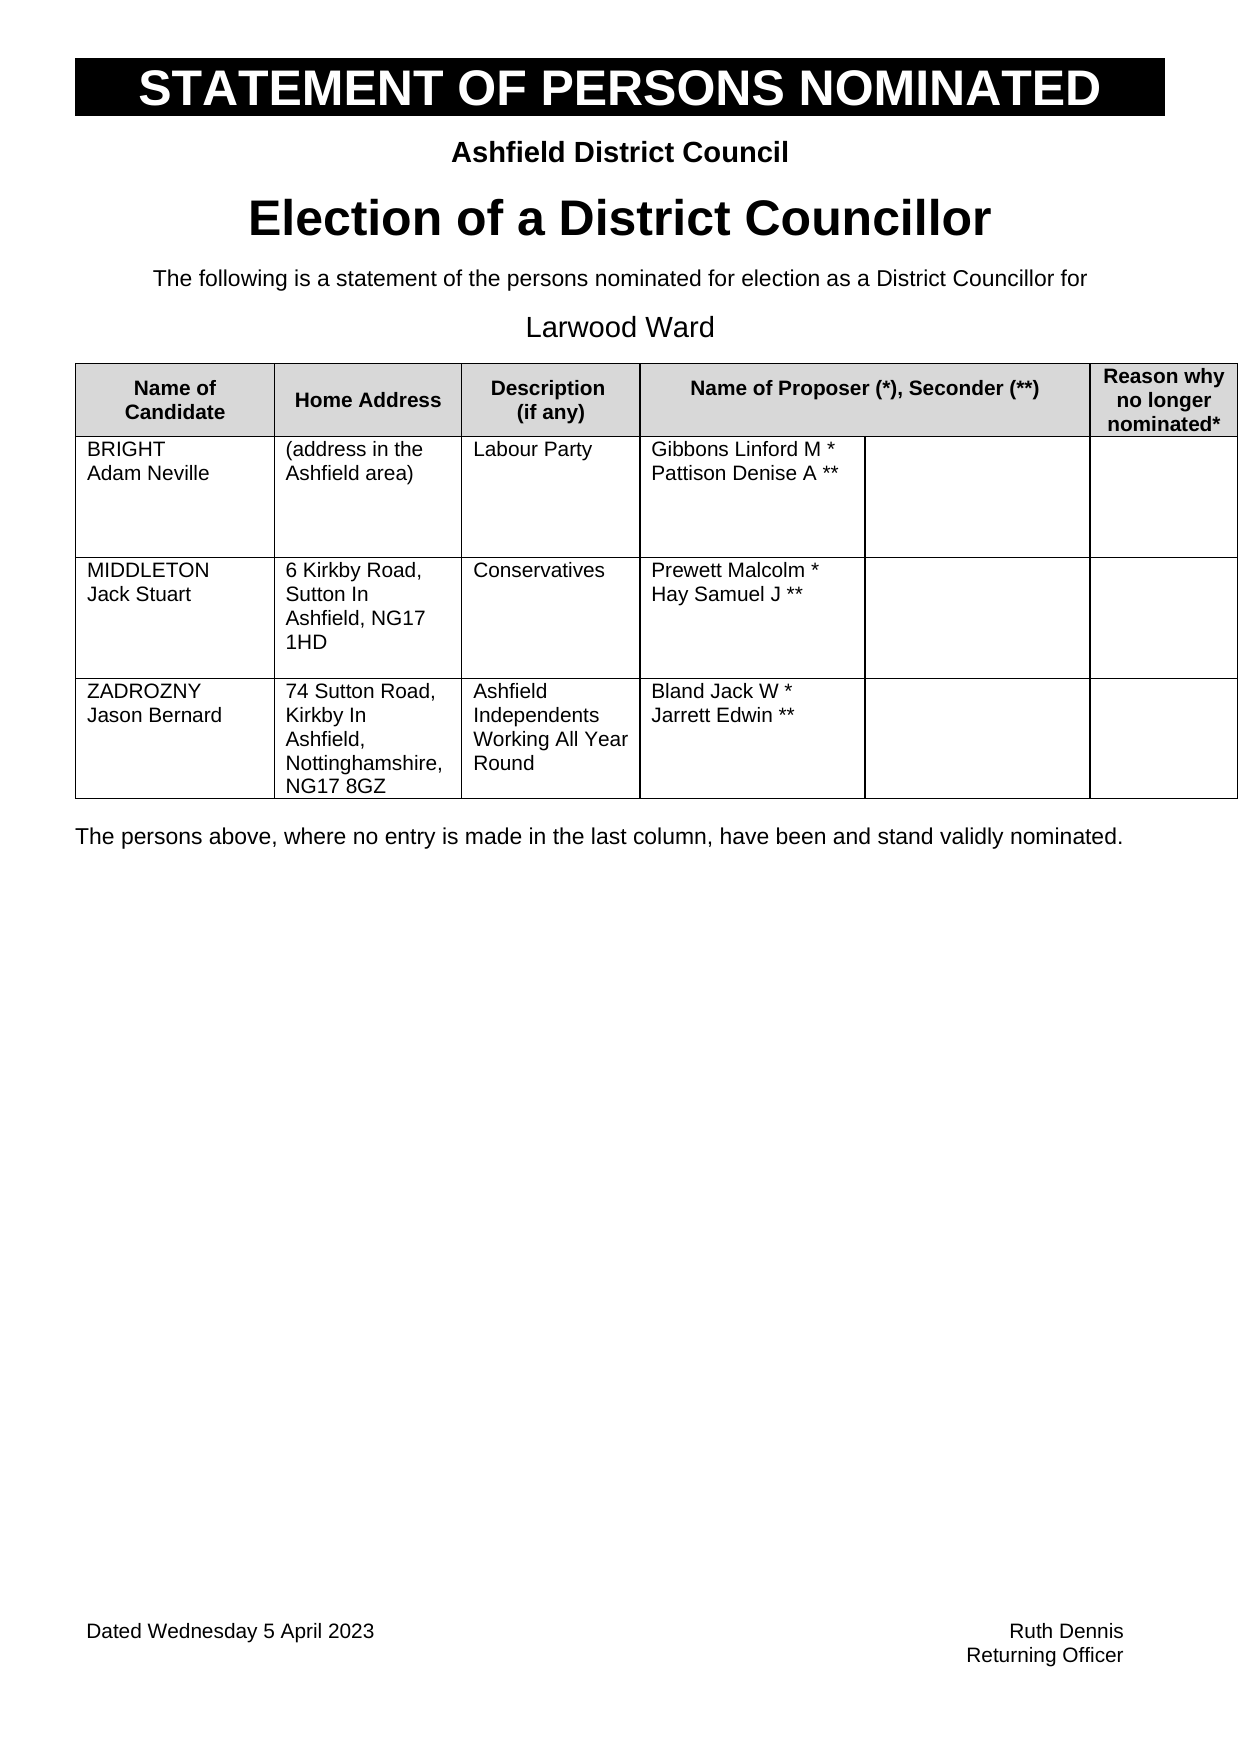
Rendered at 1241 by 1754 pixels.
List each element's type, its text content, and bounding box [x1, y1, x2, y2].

text STATEMENT OF PERSONS NOMINATED [75, 58, 1165, 116]
text The following is a statement of the persons nominated for election as a District Councillor for [75, 264, 1165, 291]
table_cell [1091, 437, 1237, 557]
text Ashfield District Council [75, 135, 1165, 169]
table_cell Prewett Malcolm * Hay Samuel J ** [641, 558, 864, 677]
table_cell 6 Kirkby Road, Sutton In Ashfield, NG17 1HD [275, 558, 461, 677]
text Election of a District Councillor [75, 188, 1165, 245]
table_header Description (if any) [462, 364, 639, 436]
table_header Name of Proposer (*), Seconder (**) [641, 364, 1089, 436]
table_header Name of Candidate [76, 364, 274, 436]
table_cell (address in the Ashfield area) [275, 437, 461, 557]
table_cell Bland Jack W * Jarrett Edwin ** [641, 679, 864, 798]
table_cell [1091, 679, 1237, 798]
table_cell BRIGHT Adam Neville [76, 437, 274, 557]
table_cell [866, 679, 1089, 798]
table_cell MIDDLETON Jack Stuart [76, 558, 274, 677]
table_header Home Address [275, 364, 461, 436]
table_cell [866, 437, 1089, 557]
table_header Reason why no longer nominated* [1091, 364, 1237, 436]
table_cell Labour Party [462, 437, 639, 557]
text The persons above, where no entry is made in the last column, have been and stand validly nominated. [75, 823, 1165, 849]
table_cell Ashfield Independents Working All Year Round [462, 679, 639, 798]
table_cell ZADROZNY Jason Bernard [76, 679, 274, 798]
table_cell [1091, 558, 1237, 677]
table_cell 74 Sutton Road, Kirkby In Ashfield, Nottinghamshire, NG17 8GZ [275, 679, 461, 798]
table_cell Gibbons Linford M * Pattison Denise A ** [641, 437, 864, 557]
table_cell [866, 558, 1089, 677]
table_cell Conservatives [462, 558, 639, 677]
text Larwood Ward [75, 310, 1165, 344]
